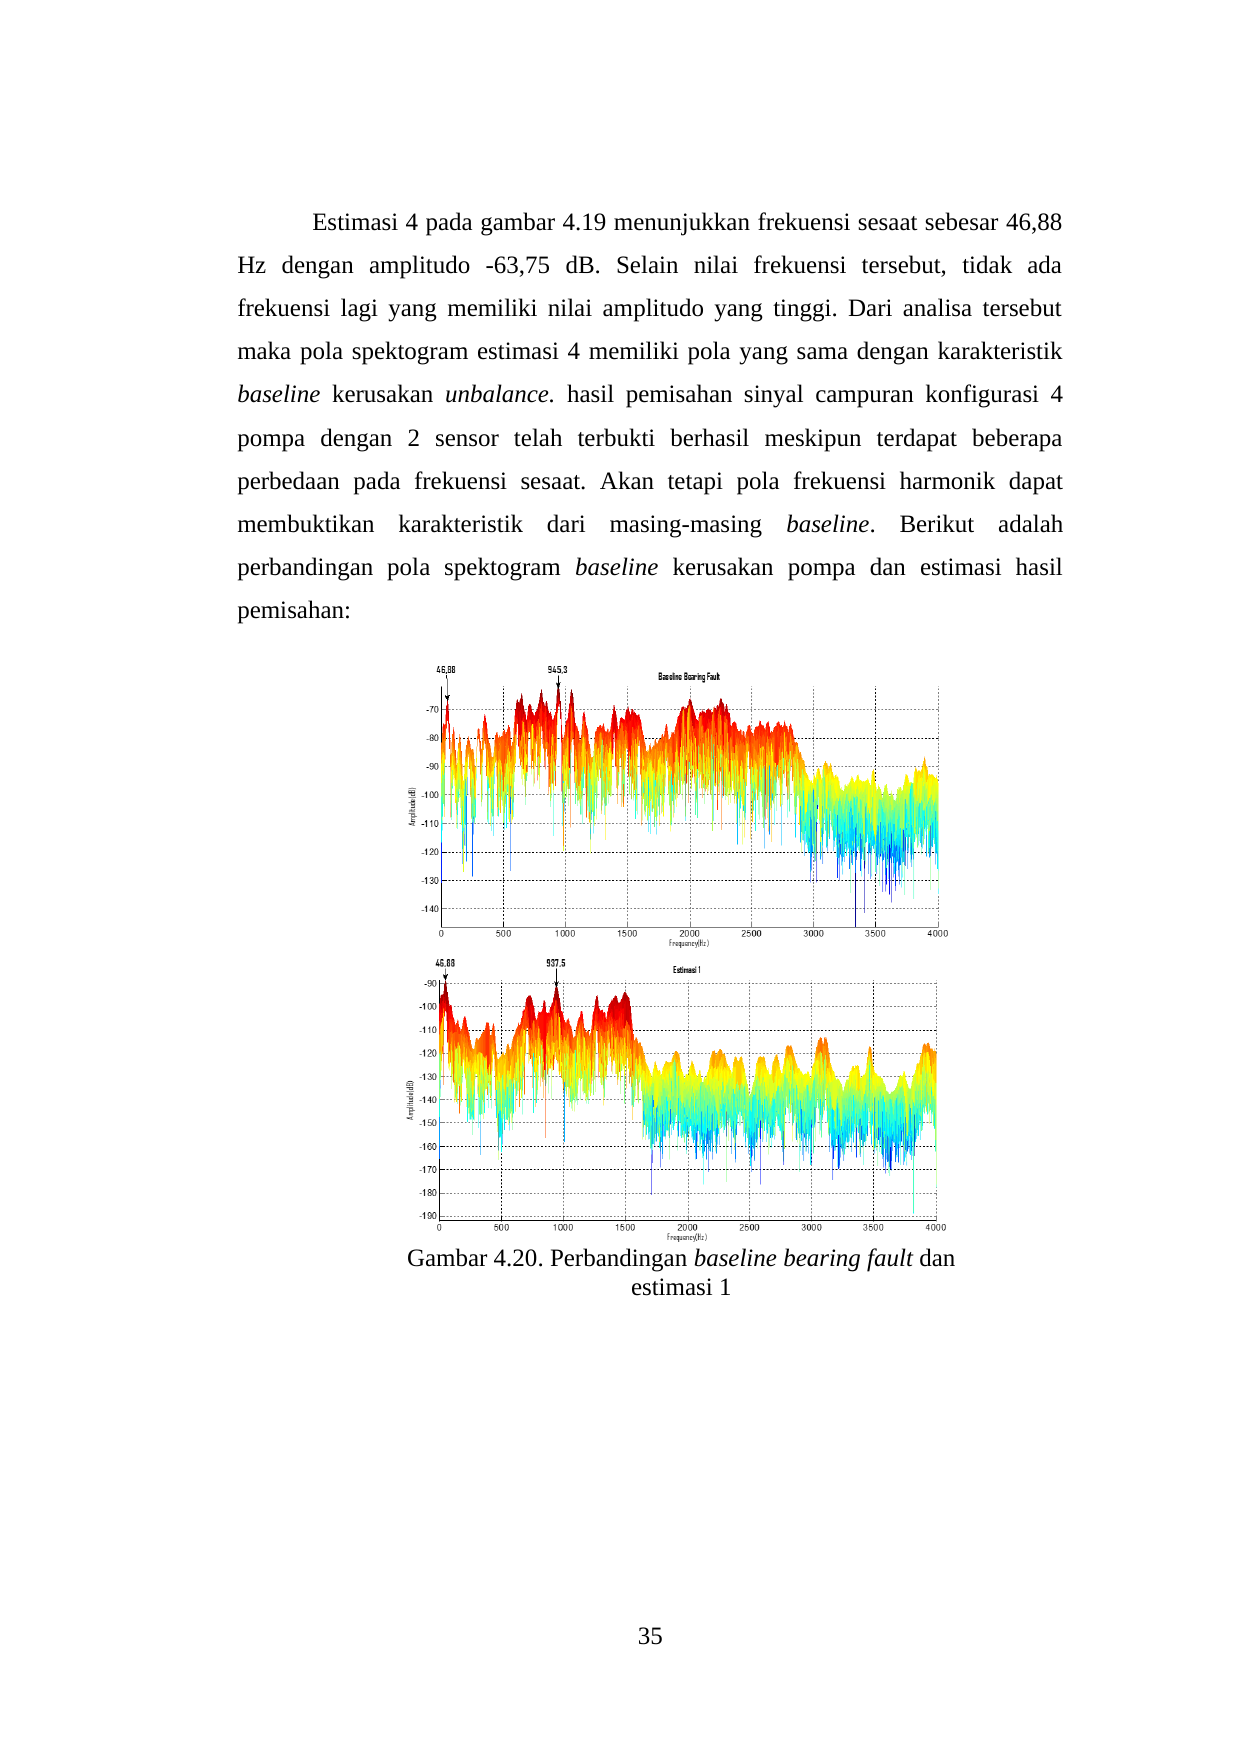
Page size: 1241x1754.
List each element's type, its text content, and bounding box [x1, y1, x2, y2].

picture [402, 653, 952, 1246]
text Estimasi 4 pada gambar 4.19 menunjukkan frekuensi sesaat sebesar 46,88 Hz dengan amplitudo -63,75 dB. Selain nilai frekuensi tersebut, tidak ada frekuensi lagi yang memiliki nilai amplitudo yang tinggi. Dari analisa tersebut maka pola spektogram estimasi 4 memiliki pola yang sama dengan karakteristik baseline kerusakan unbalance. hasil pemisahan sinyal campuran konfigurasi 4 pompa dengan 2 sensor telah terbukti berhasil meskipun terdapat beberapa perbedaan pada frekuensi sesaat. Akan tetapi pola frekuensi harmonik dapat membuktikan karakteristik dari masing-masing baseline. Berikut adalah perbandingan pola spektogram baseline kerusakan pompa dan estimasi hasil pemisahan: [237, 207, 1063, 624]
